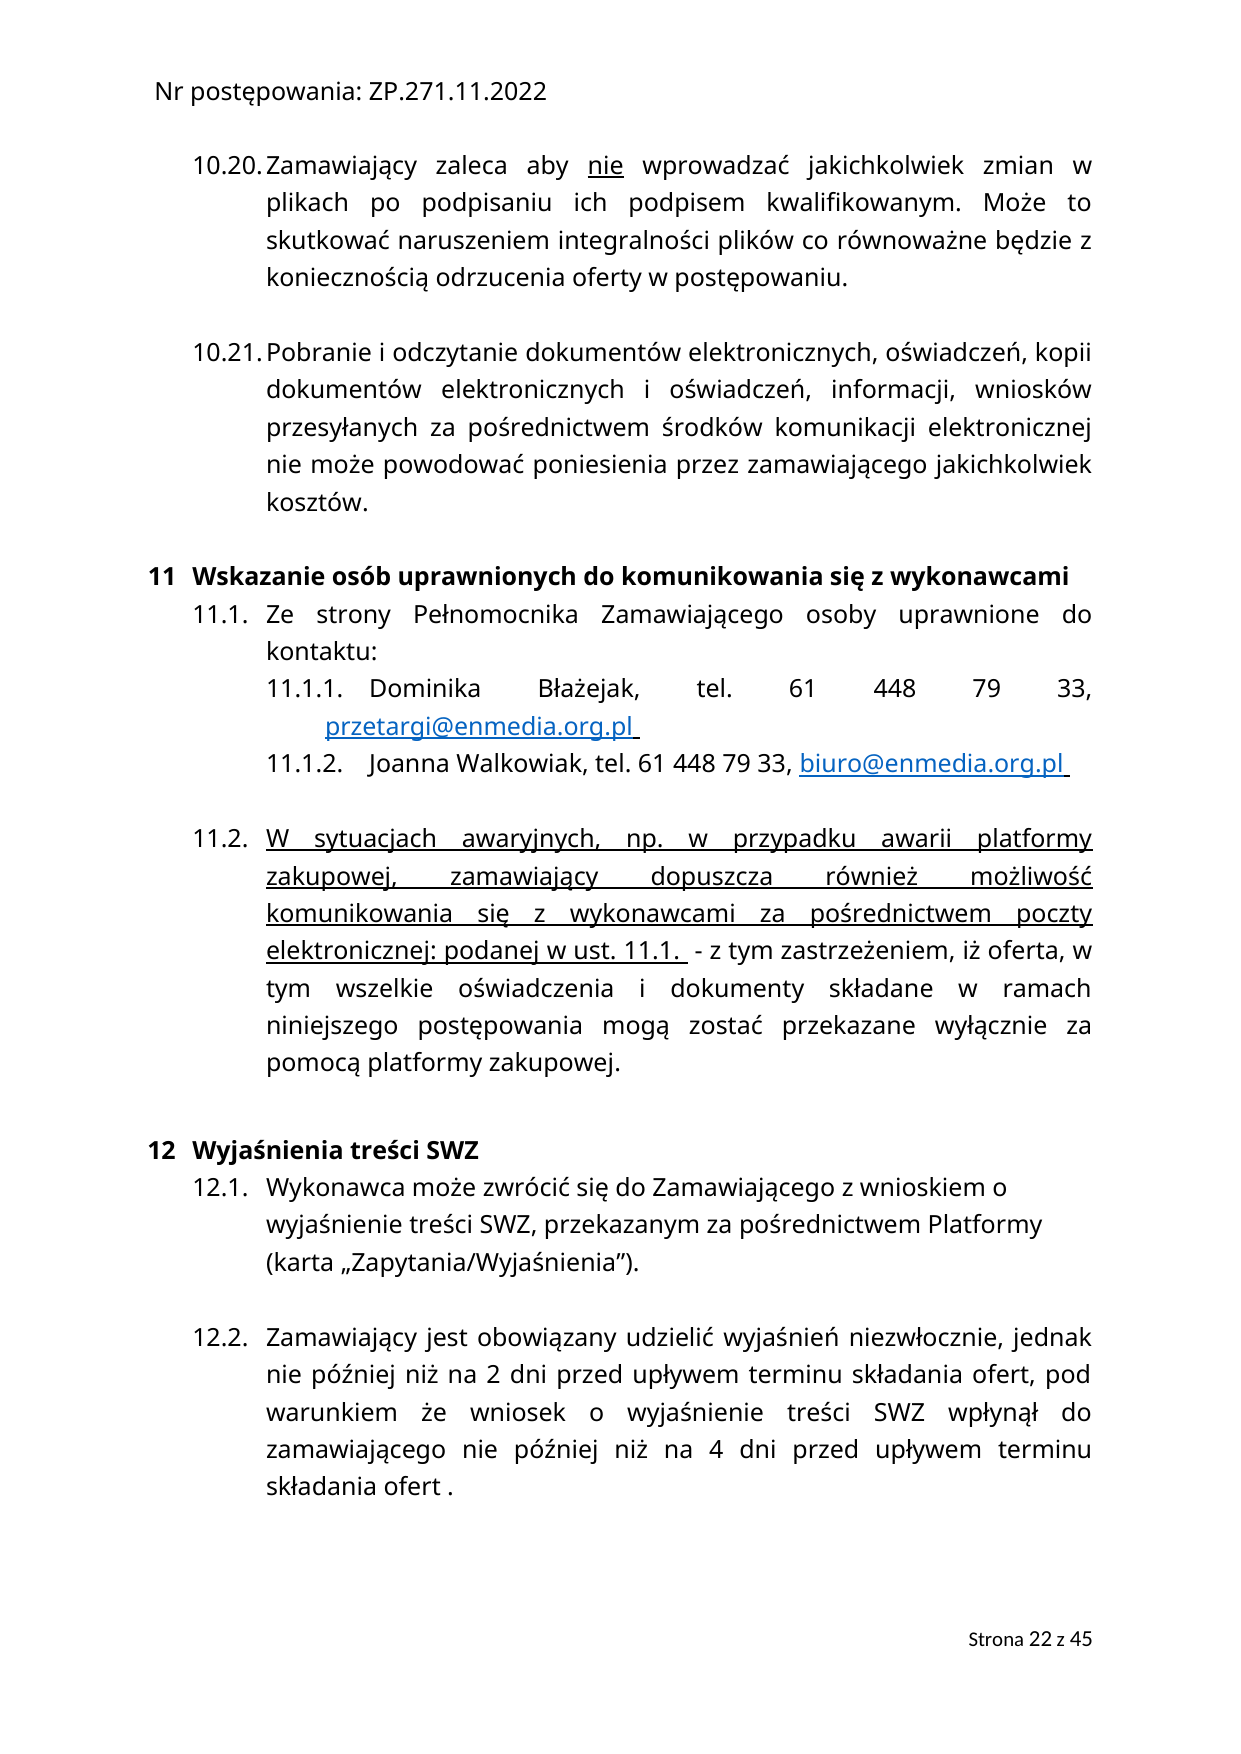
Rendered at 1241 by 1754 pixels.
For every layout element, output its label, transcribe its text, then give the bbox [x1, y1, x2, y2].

list Zamawiający zaleca aby nie wprowadzać jakichkolwiek zmian w plikach po podpisaniu ich podpisem kwalifikowanym. Może to skutkować naruszeniem integralności plików co równoważne będzie z koniecznością odrzucenia oferty w postępowaniu. [192, 148, 1093, 294]
list W sytuacjach awaryjnych, np. w przypadku awarii platformy zakupowej, zamawiający dopuszcza również możliwość komunikowania się z wykonawcami za pośrednictwem poczty elektronicznej: podanej w ust. 11.1. - z tym zastrzeżeniem, iż oferta, w tym wszelkie oświadczenia i dokumenty składane w ramach niniejszego postępowania mogą zostać przekazane wyłącznie za pomocą platformy zakupowej. [192, 821, 1093, 1079]
subtitle Wyjaśnienia treści SWZ [147, 1132, 1093, 1166]
list Zamawiający jest obowiązany udzielić wyjaśnień niezwłocznie, jednak nie później niż na 2 dni przed upływem terminu składania ofert, pod warunkiem że wniosek o wyjaśnienie treści SWZ wpłynął do zamawiającego nie później niż na 4 dni przed upływem terminu składania ofert . [192, 1319, 1093, 1503]
list Wykonawca może zwrócić się do Zamawiającego z wnioskiem o wyjaśnienie treści SWZ, przekazanym za pośrednictwem Platformy (karta „Zapytania/Wyjaśnienia”). [192, 1170, 1093, 1279]
list Dominika Błażejak, tel. 61 448 79 33, przetargi@enmedia.org.pl [266, 671, 1093, 743]
list Ze strony Pełnomocnika Zamawiającego osoby uprawnione do kontaktu: [192, 596, 1093, 668]
subtitle Wskazanie osób uprawnionych do komunikowania się z wykonawcami [148, 559, 1093, 593]
list Joanna Walkowiak, tel. 61 448 79 33, biuro@enmedia.org.pl [266, 746, 1093, 780]
list Pobranie i odczytanie dokumentów elektronicznych, oświadczeń, kopii dokumentów elektronicznych i oświadczeń, informacji, wniosków przesyłanych za pośrednictwem środków komunikacji elektronicznej nie może powodować poniesienia przez zamawiającego jakichkolwiek kosztów. [192, 334, 1093, 518]
